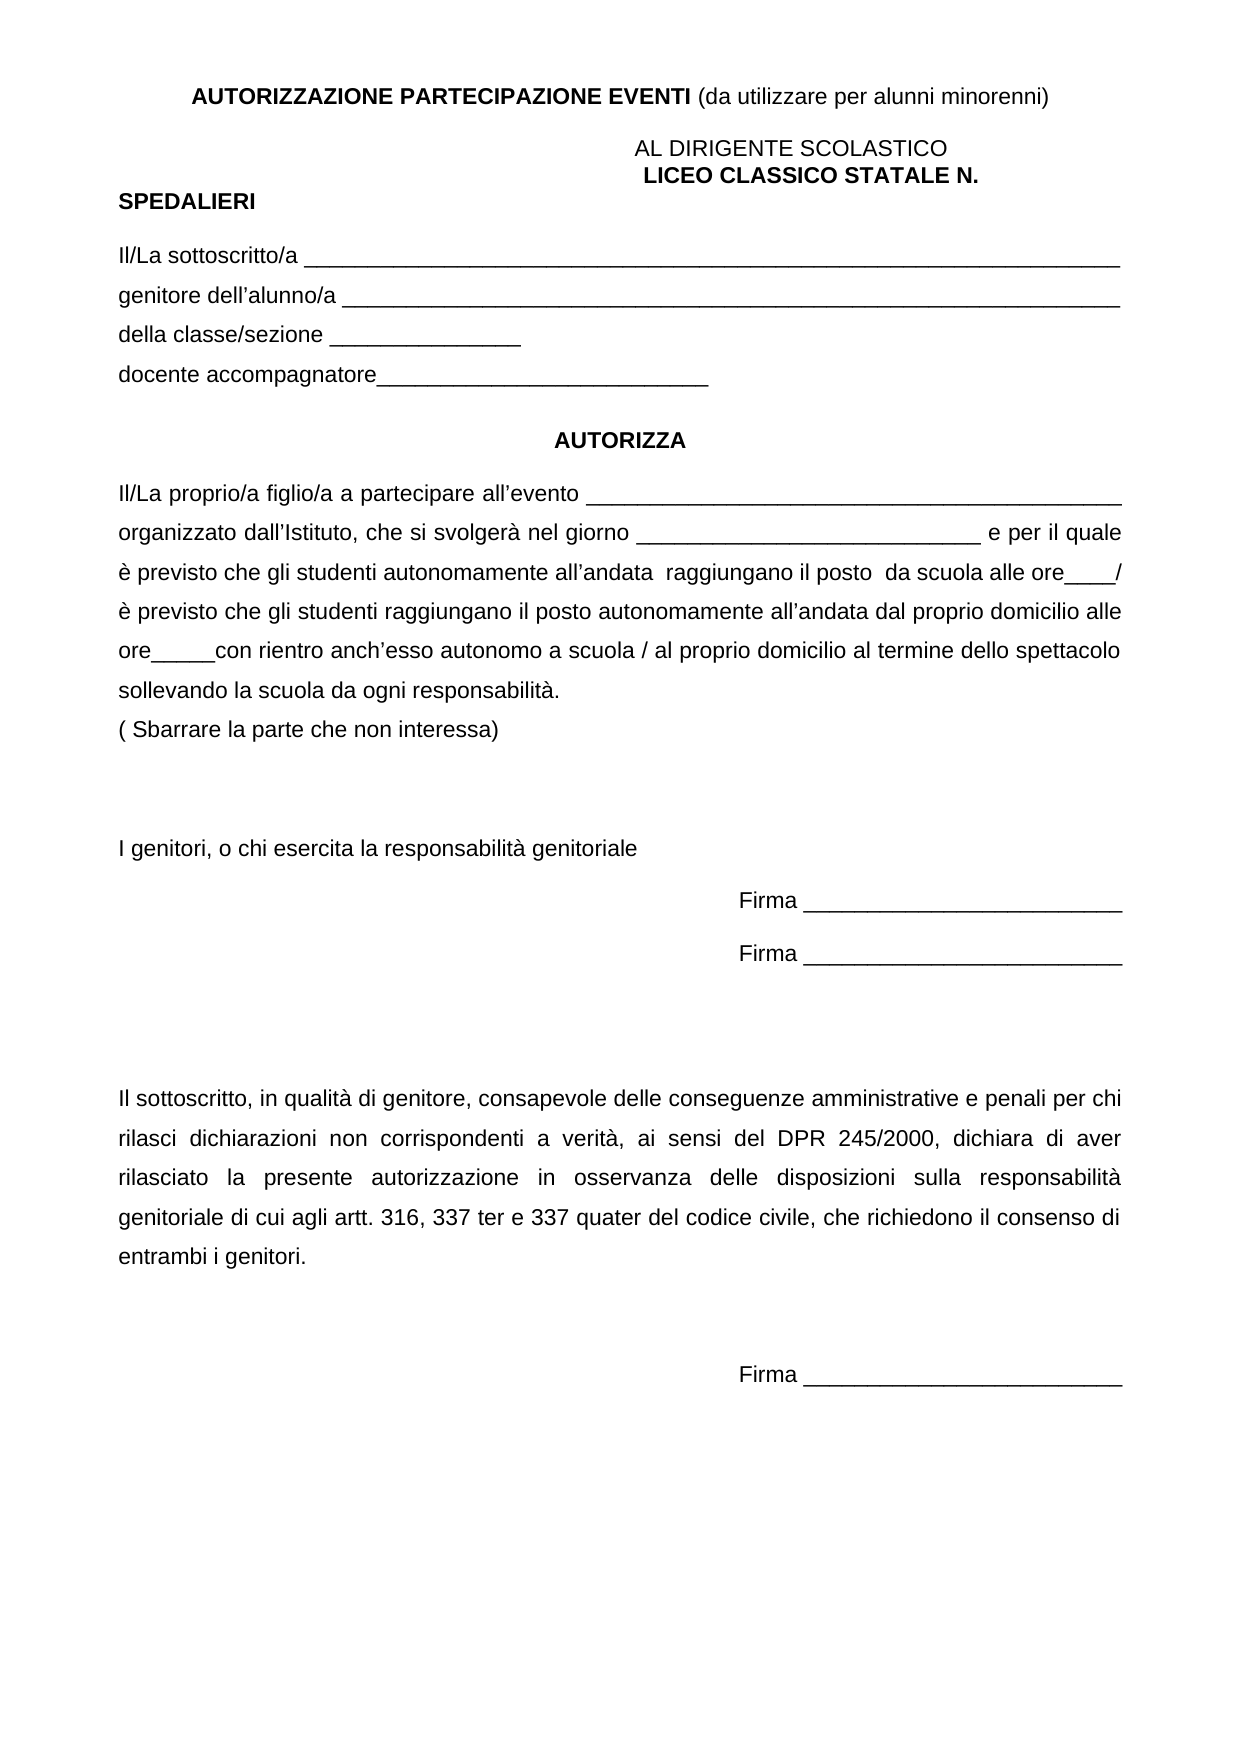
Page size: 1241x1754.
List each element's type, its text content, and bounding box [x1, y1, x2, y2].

text Firma _________________________ [118, 940, 1122, 967]
text I genitori, o chi esercita la responsabilità genitoriale [118, 835, 1122, 861]
text Firma _________________________ [118, 887, 1122, 914]
text Firma _________________________ [118, 1361, 1122, 1388]
text AL DIRIGENTE SCOLASTICO [561, 135, 1122, 162]
text LICEO CLASSICO STATALE N. SPEDALIERI [118, 162, 1122, 214]
text Il sottoscritto, in qualità di genitore, consapevole delle conseguenze amministrative e penali per chi rilasci dichiarazioni non corrispondenti a verità, ai sensi del DPR 245/2000, dichiara di aver rilasciato la presente autorizzazione in osservanza delle disposizioni sulla responsabilità genitoriale di cui agli artt. 316, 337 ter e 337 quater del codice civile, che richiedono il consenso di entrambi i genitori. [118, 1085, 1122, 1269]
text Il/La proprio/a figlio/a a partecipare all’evento __________________________________________ organizzato dall’Istituto, che si svolgerà nel giorno ___________________________ e per il quale è previsto che gli studenti autonomamente all’andata raggiungano il posto da scuola alle ore____/ è previsto che gli studenti raggiungano il posto autonomamente all’andata dal proprio domicilio alle ore_____con rientro anch’esso autonomo a scuola / al proprio domicilio al termine dello spettacolo sollevando la scuola da ogni responsabilità. [118, 479, 1122, 703]
text genitore dell’alunno/a _____________________________________________________________ [118, 282, 1122, 308]
text AUTORIZZAZIONE PARTECIPAZIONE EVENTI (da utilizzare per alunni minorenni) [118, 83, 1122, 109]
text docente accompagnatore__________________________ [118, 361, 1122, 387]
text della classe/sezione _______________ [118, 321, 1122, 348]
text ( Sbarrare la parte che non interessa) [118, 716, 1122, 743]
text AUTORIZZA [118, 427, 1122, 453]
text Il/La sottoscritto/a ________________________________________________________________ [118, 242, 1122, 269]
